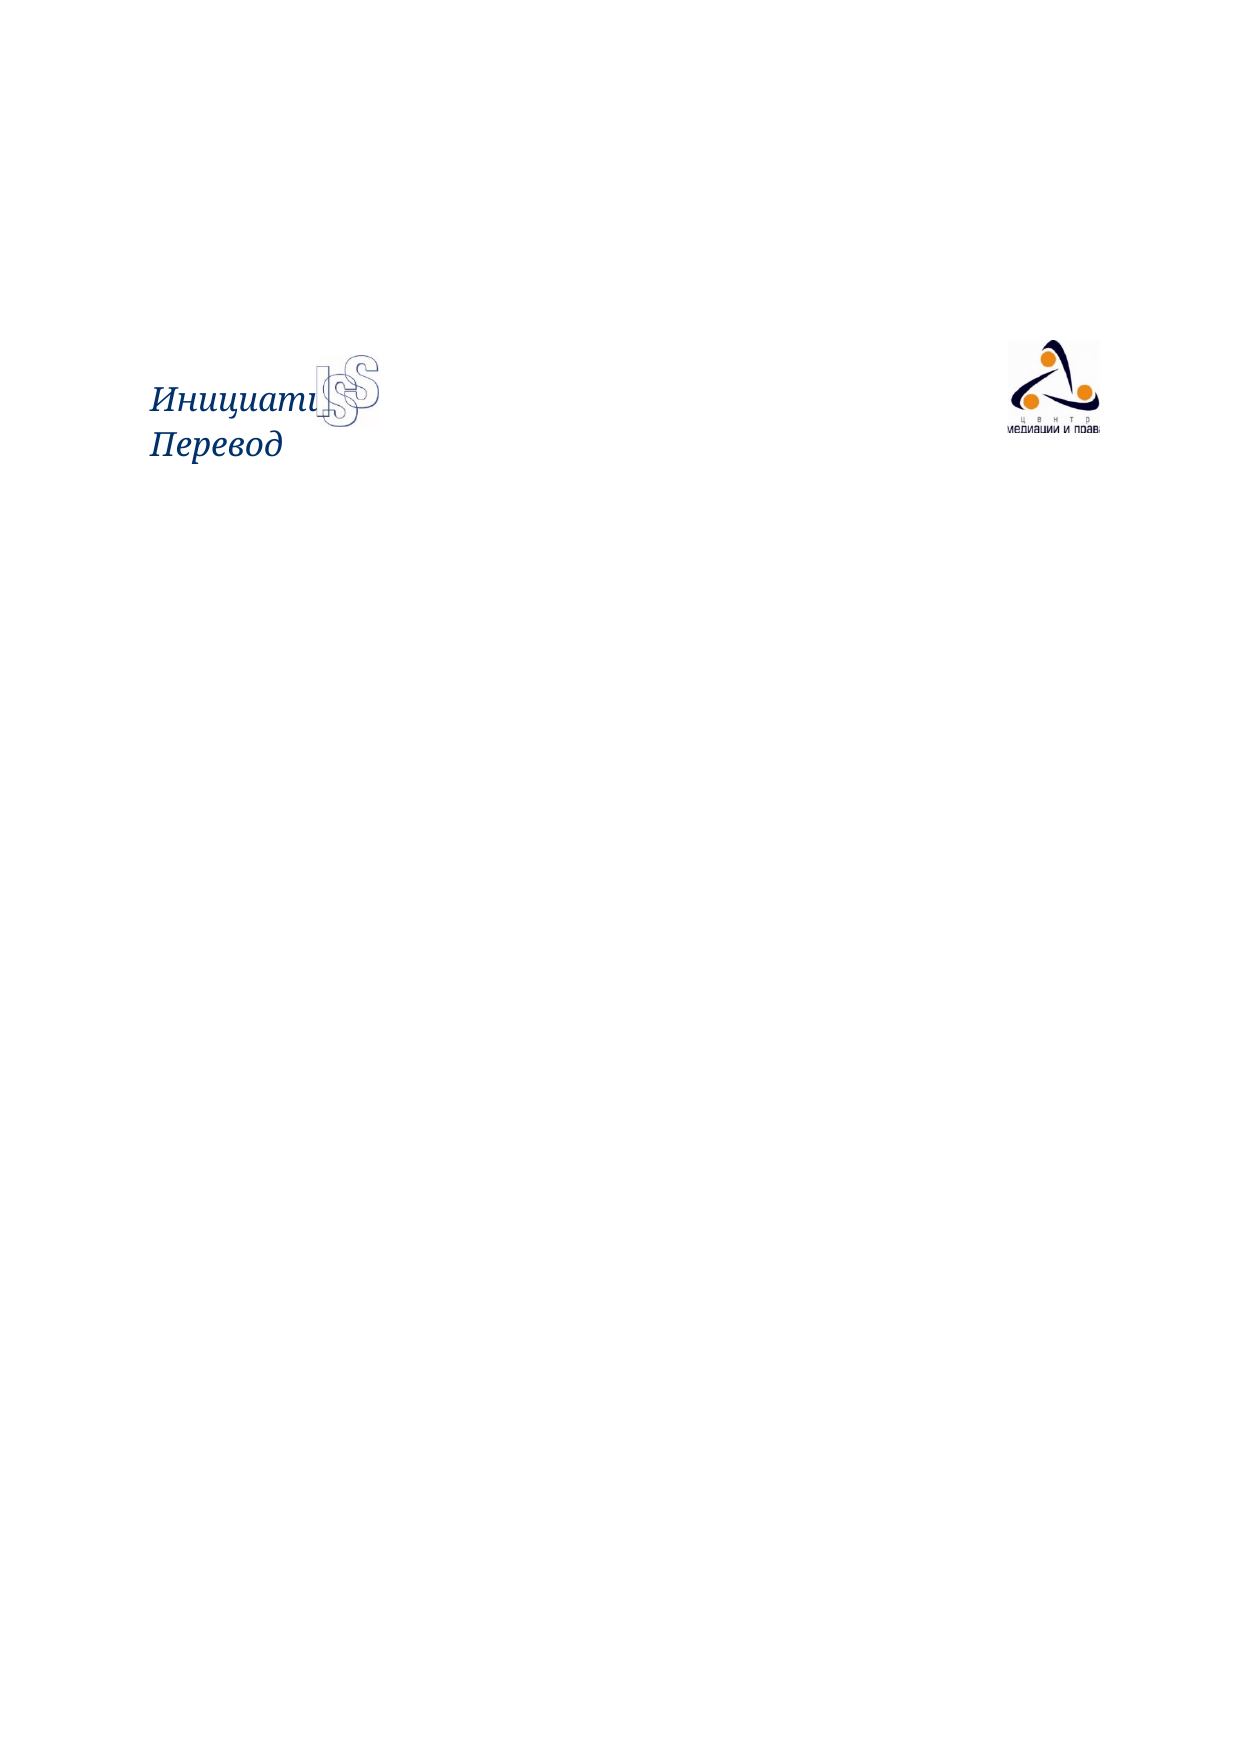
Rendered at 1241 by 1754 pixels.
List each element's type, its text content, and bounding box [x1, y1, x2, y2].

picture [1006, 340, 1100, 432]
picture [316, 355, 379, 427]
text Инициатива Перевод [150, 375, 1107, 466]
